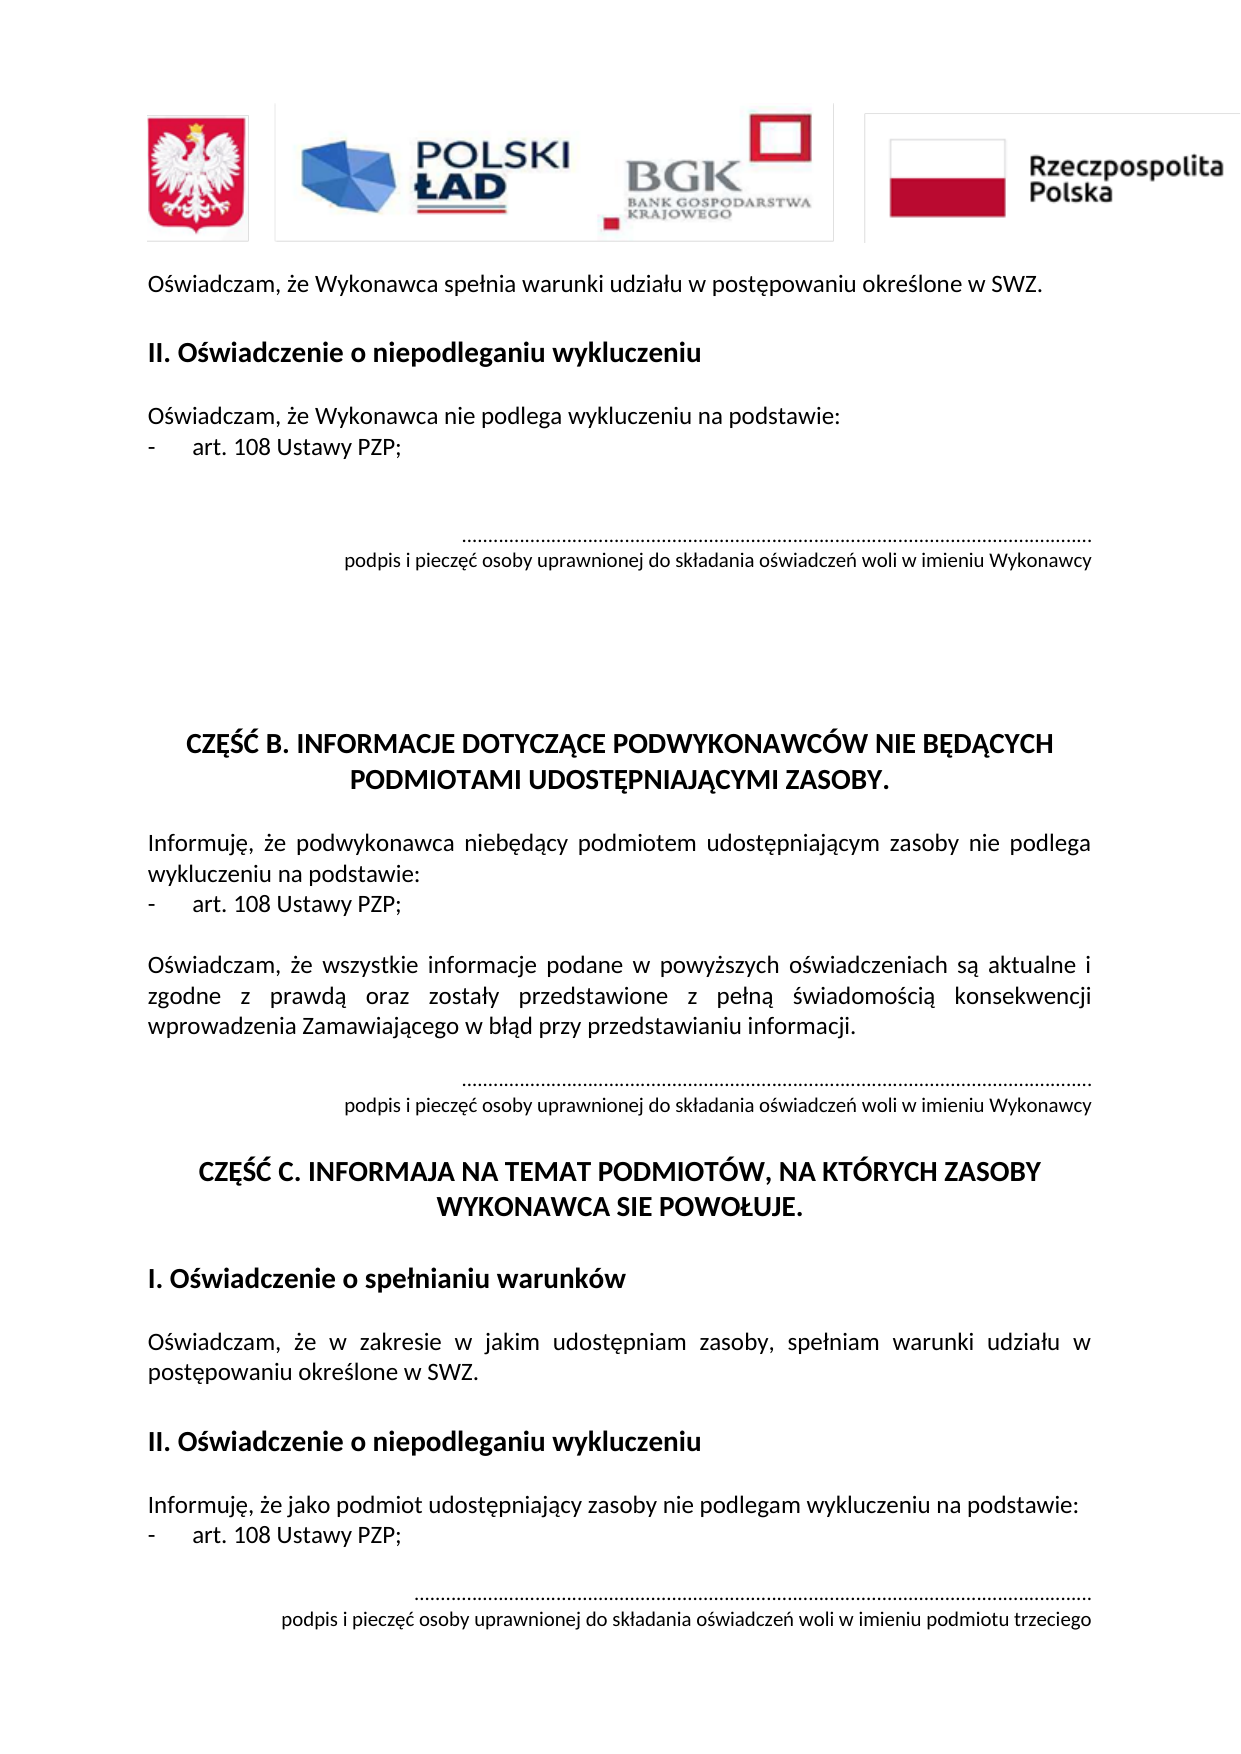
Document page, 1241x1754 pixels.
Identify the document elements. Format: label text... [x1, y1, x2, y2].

text ........................................................................................................................ [148, 1066, 1092, 1092]
text podpis i pieczęć osoby uprawnionej do składania oświadczeń woli w imieniu podmiotu trzeciego [148, 1606, 1092, 1631]
text podpis i pieczęć osoby uprawnionej do składania oświadczeń woli w imieniu Wykonawcy [148, 1092, 1092, 1117]
text Oświadczam, że w zakresie w jakim udostępniam zasoby, spełniam warunki udziału w postępowaniu określone w SWZ. [148, 1326, 1092, 1387]
text Oświadczam, że Wykonawca nie podlega wykluczeniu na podstawie: [148, 400, 1092, 431]
text ................................................................................................................................. [148, 1580, 1092, 1606]
text CZĘŚĆ C. INFORMAJA NA TEMAT PODMIOTÓW, NA KTÓRYCH ZASOBY WYKONAWCA SIE POWOŁUJE. [148, 1153, 1092, 1224]
text podpis i pieczęć osoby uprawnionej do składania oświadczeń woli w imieniu Wykonawcy [148, 548, 1092, 573]
text II. Oświadczenie o niepodleganiu wykluczeniu [148, 1423, 1092, 1458]
text II. Oświadczenie o niepodleganiu wykluczeniu [148, 334, 1092, 369]
text Oświadczam, że wszystkie informacje podane w powyższych oświadczeniach są aktualne i zgodne z prawdą oraz zostały przedstawione z pełną świadomością konsekwencji wprowadzenia Zamawiającego w błąd przy przedstawianiu informacji. [148, 949, 1092, 1041]
text Informuję, że jako podmiot udostępniający zasoby nie podlegam wykluczeniu na podstawie: [148, 1489, 1092, 1519]
text - art. 108 Ustawy PZP; [148, 431, 1092, 461]
text ........................................................................................................................ [148, 522, 1092, 548]
text - art. 108 Ustawy PZP; [148, 1519, 1092, 1550]
text I. Oświadczenie o spełnianiu warunków [148, 1260, 1092, 1295]
text - art. 108 Ustawy PZP; [148, 888, 1092, 919]
text Oświadczam, że Wykonawca spełnia warunki udziału w postępowaniu określone w SWZ. [148, 268, 1092, 298]
picture [147, 103, 1241, 243]
text CZĘŚĆ B. INFORMACJE DOTYCZĄCE PODWYKONAWCÓW NIE BĘDĄCYCH PODMIOTAMI UDOSTĘPNIAJĄCYMI ZASOBY. [148, 726, 1092, 797]
text Informuję, że podwykonawca niebędący podmiotem udostępniającym zasoby nie podlega wykluczeniu na podstawie: [148, 827, 1092, 888]
